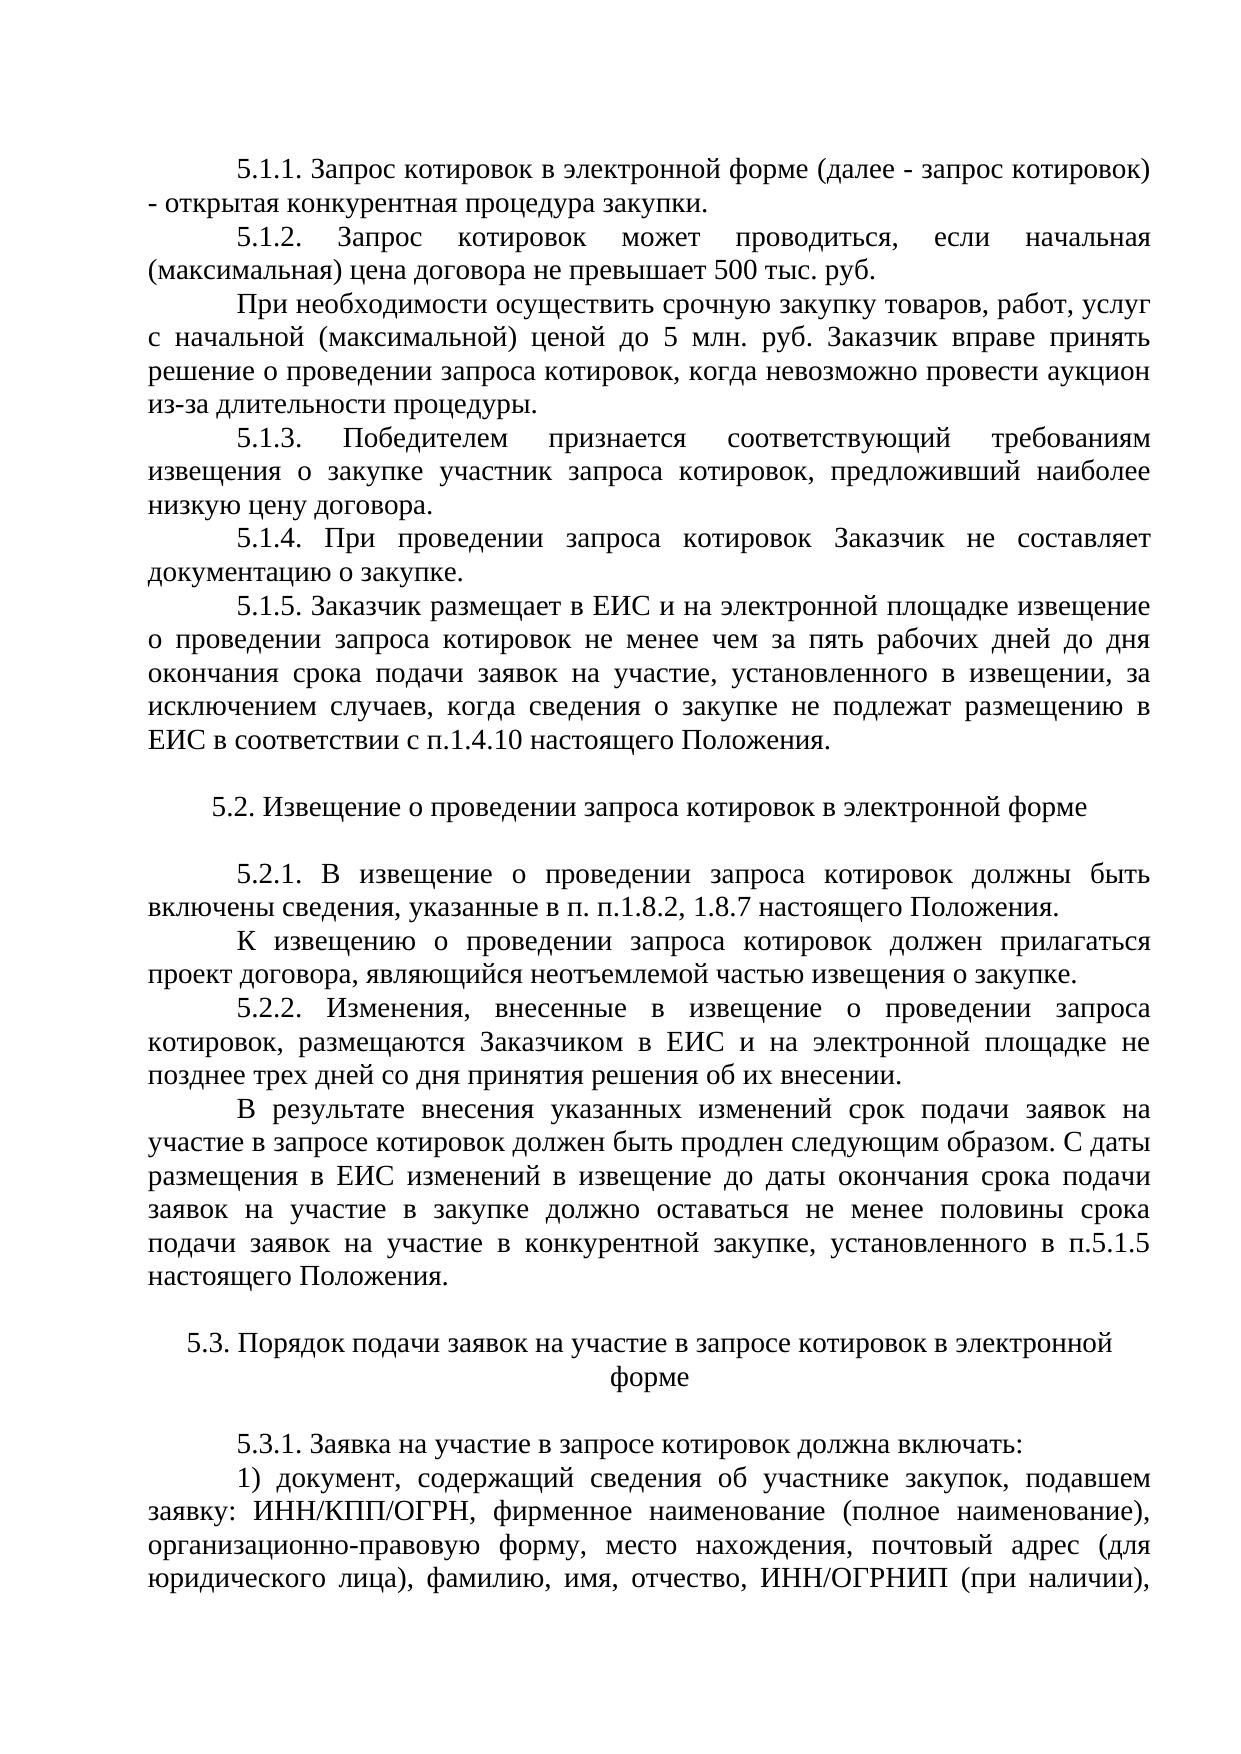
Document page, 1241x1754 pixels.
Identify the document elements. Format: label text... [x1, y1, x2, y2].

text 5.2.1. В извещение о проведении запроса котировок должны быть включены сведения, указанные в п. п.1.8.2, 1.8.7 настоящего Положения. [148, 856, 1152, 923]
text К извещению о проведении запроса котировок должен прилагаться проект договора, являющийся неотъемлемой частью извещения о закупке. [148, 923, 1152, 990]
text В результате внесения указанных изменений срок подачи заявок на участие в запросе котировок должен быть продлен следующим образом. С даты размещения в ЕИС изменений в извещение до даты окончания срока подачи заявок на участие в закупке должно оставаться не менее половины срока подачи заявок на участие в конкурентной закупке, установленного в п.5.1.5 настоящего Положения. [148, 1091, 1152, 1292]
text 5.1.3. Победителем признается соответствующий требованиям извещения о закупке участник запроса котировок, предложивший наиболее низкую цену договора. [148, 420, 1152, 521]
text 5.1.4. При проведении запроса котировок Заказчик не составляет документацию о закупке. [148, 521, 1152, 588]
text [148, 1460, 1152, 1594]
text 5.2.2. Изменения, внесенные в извещение о проведении запроса котировок, размещаются Заказчиком в ЕИС и на электронной площадке не позднее трех дней со дня принятия решения об их внесении. [148, 990, 1152, 1091]
text При необходимости осуществить срочную закупку товаров, работ, услуг с начальной (максимальной) ценой до 5 млн. руб. Заказчик вправе принять решение о проведении запроса котировок, когда невозможно провести аукцион из-за длительности процедуры. [148, 286, 1152, 420]
text 5.3.1. Заявка на участие в запросе котировок должна включать: [148, 1426, 1152, 1460]
text 5.1.2. Запрос котировок может проводиться, если начальная (максимальная) цена договора не превышает 500 тыс. руб. [148, 219, 1152, 286]
text 5.1.5. Заказчик размещает в ЕИС и на электронной площадке извещение о проведении запроса котировок не менее чем за пять рабочих дней до дня окончания срока подачи заявок на участие, установленного в извещении, за исключением случаев, когда сведения о закупке не подлежат размещению в ЕИС в соответствии с п.1.4.10 настоящего Положения. [148, 588, 1152, 755]
text 5.3. Порядок подачи заявок на участие в запросе котировок в электронной форме [148, 1326, 1152, 1393]
text 5.1.1. Запрос котировок в электронной форме (далее - запрос котировок) - открытая конкурентная процедура закупки. [148, 152, 1152, 219]
text 5.2. Извещение о проведении запроса котировок в электронной форме [148, 789, 1152, 822]
